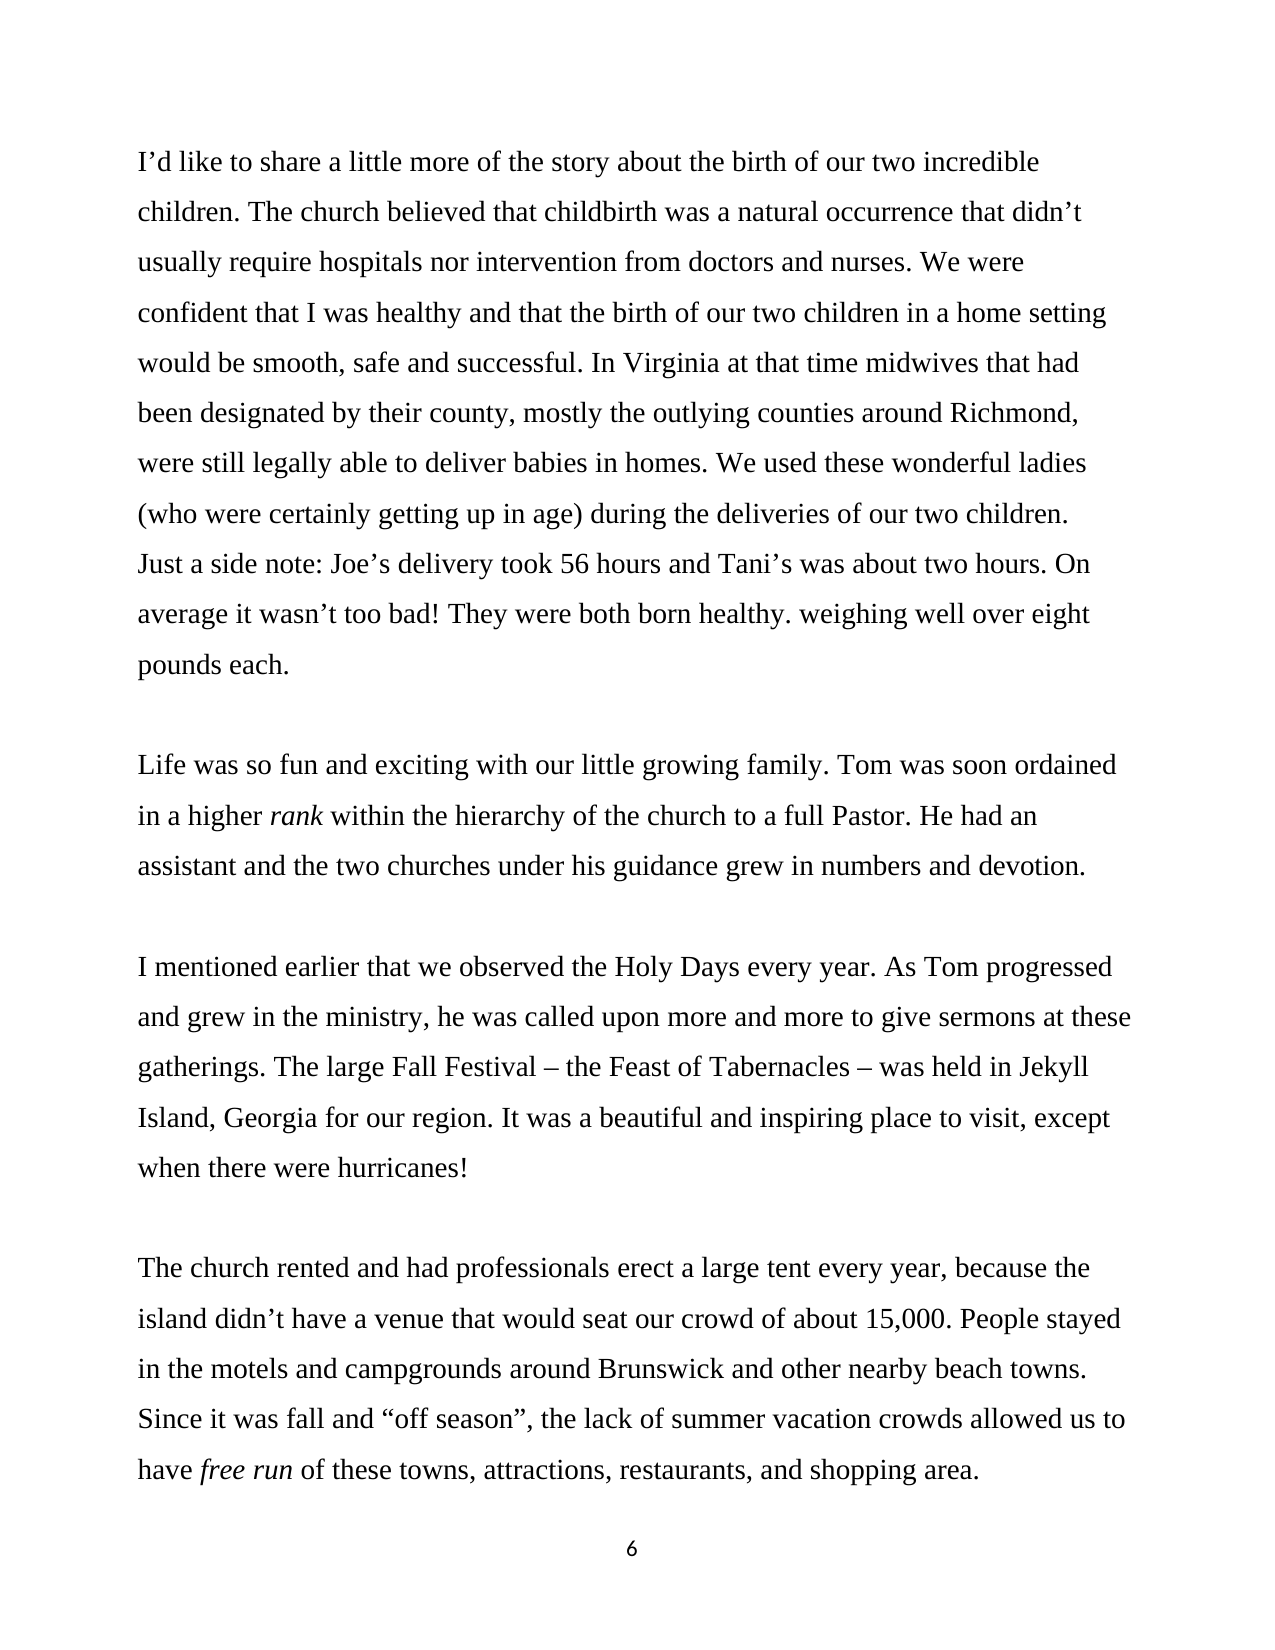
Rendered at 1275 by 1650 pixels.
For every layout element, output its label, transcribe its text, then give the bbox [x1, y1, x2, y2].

text I’d like to share a little more of the story about the birth of our two incredible children. The church believed that childbirth was a natural occurrence that didn’t usually require hospitals nor intervention from doctors and nurses. We were confident that I was healthy and that the birth of our two children in a home setting would be smooth, safe and successful. In Virginia at that time midwives that had been designated by their county, mostly the outlying counties around Richmond, were still legally able to deliver babies in homes. We used these wonderful ladies (who were certainly getting up in age) during the deliveries of our two children. [137, 144, 1141, 529]
text I mentioned earlier that we observed the Holy Days every year. As Tom progressed and grew in the ministry, he was called upon more and more to give sermons at these gatherings. The large Fall Festival – the Feast of Tabernacles – was held in Jekyll Island, Georgia for our region. It was a beautiful and inspiring place to visit, except when there were hurricanes! [137, 949, 1141, 1183]
text Life was so fun and exciting with our little growing family. Tom was soon ordained in a higher rank within the hierarchy of the church to a full Pastor. He had an assistant and the two churches under his guidance grew in numbers and devotion. [137, 747, 1141, 882]
text Just a side note: Joe’s delivery took 56 hours and Tani’s was about two hours. On average it wasn’t too bad! They were both born healthy. weighing well over eight pounds each. [137, 546, 1141, 680]
text The church rented and had professionals erect a large tent every year, because the island didn’t have a venue that would seat our crowd of about 15,000. People stayed in the motels and campgrounds around Brunswick and other nearby beach towns. Since it was fall and “off season”, the lack of summer vacation crowds allowed us to have free run of these towns, attractions, restaurants, and shopping area. [137, 1251, 1141, 1485]
